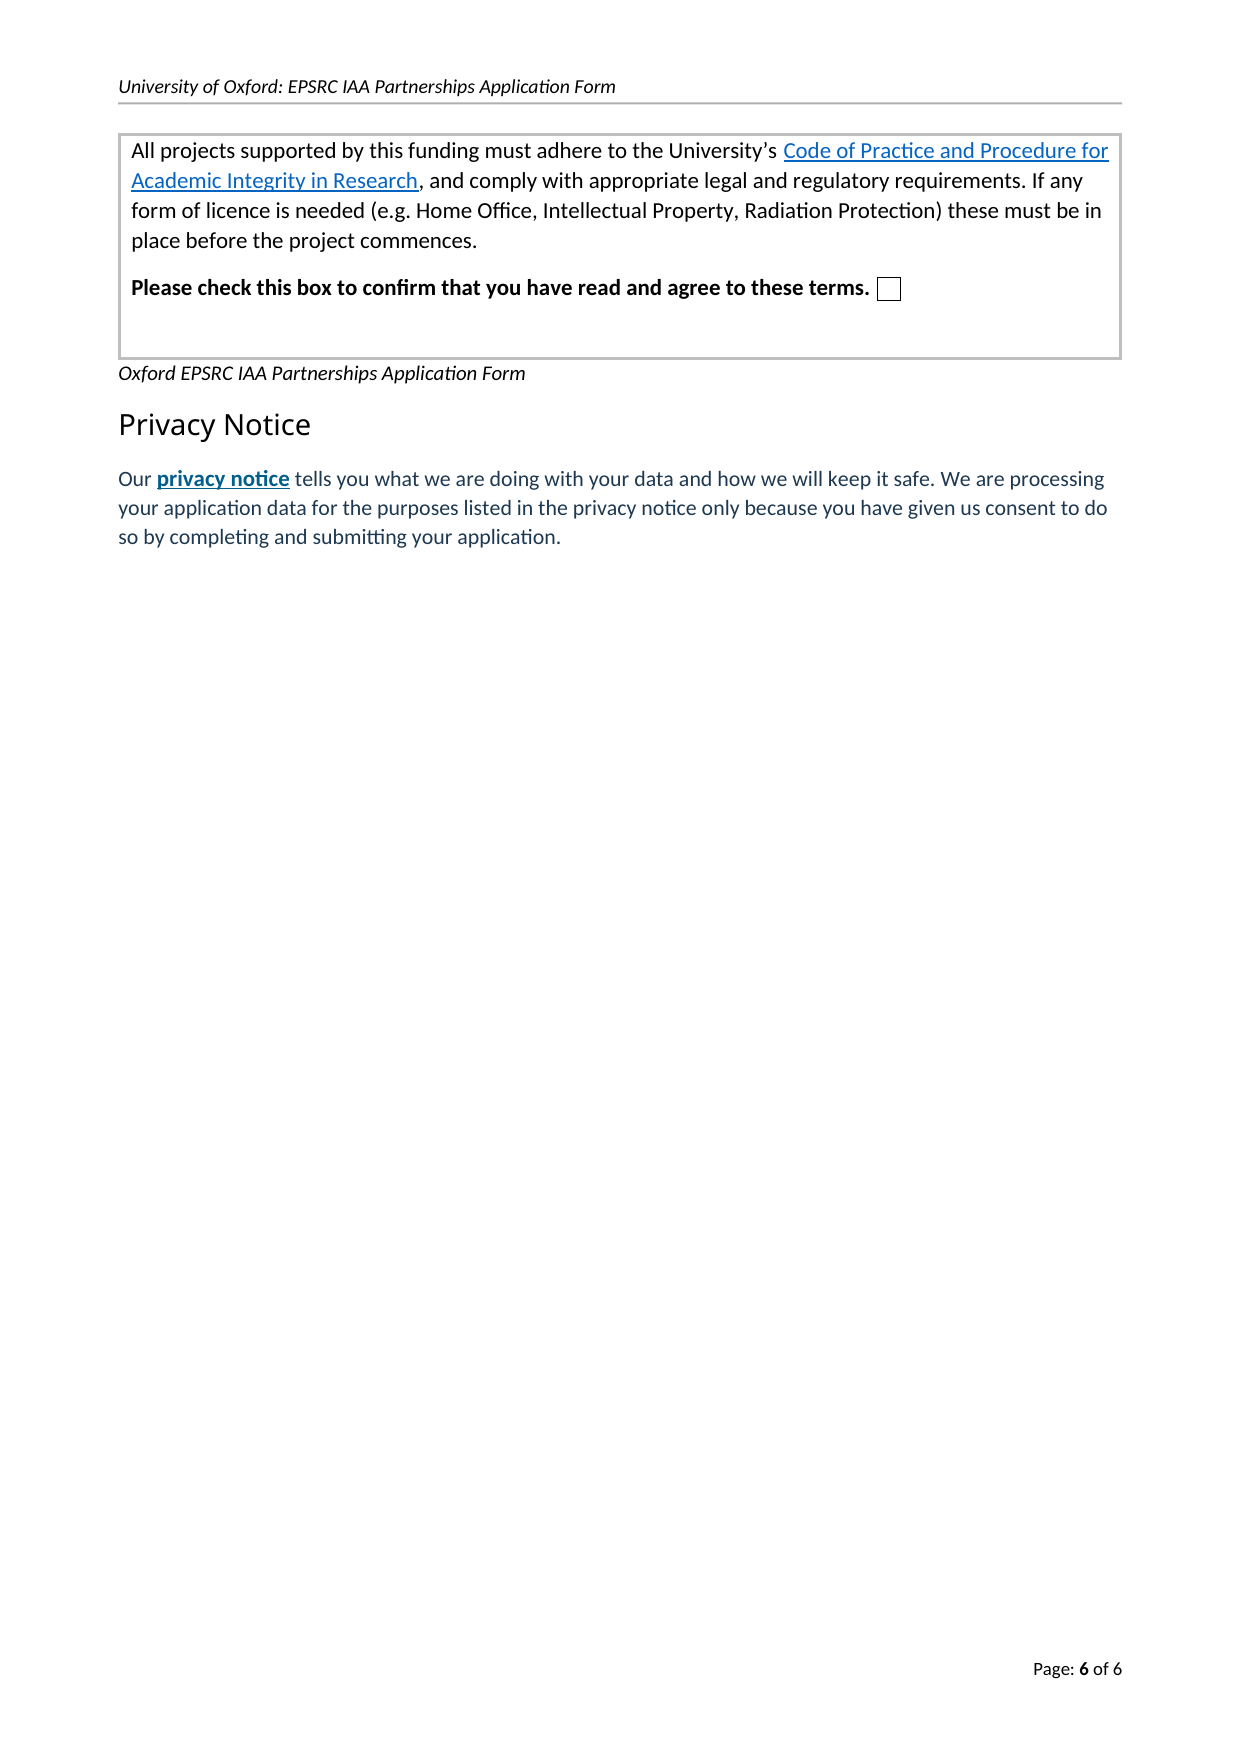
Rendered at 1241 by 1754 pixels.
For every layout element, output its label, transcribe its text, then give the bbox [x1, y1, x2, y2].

table_cell All projects supported by this funding must adhere to the University’s Code of Practice and Procedure for Academic Integrity in Research, and comply with appropriate legal and regulatory requirements. If any form of licence is needed (e.g. Home Office, Intellectual Property, Radiation Protection) these must be in place before the project commences. Please check this box to confirm that you have read and agree to these terms. [121, 136, 1119, 357]
text Our privacy notice tells you what we are doing with your data and how we will keep it safe. We are processing your application data for the purposes listed in the privacy notice only because you have given us consent to do so by completing and submitting your application. [118, 464, 1122, 549]
text Privacy Notice [118, 404, 1122, 444]
text Oxford EPSRC IAA Partnerships Application Form [118, 360, 1122, 386]
